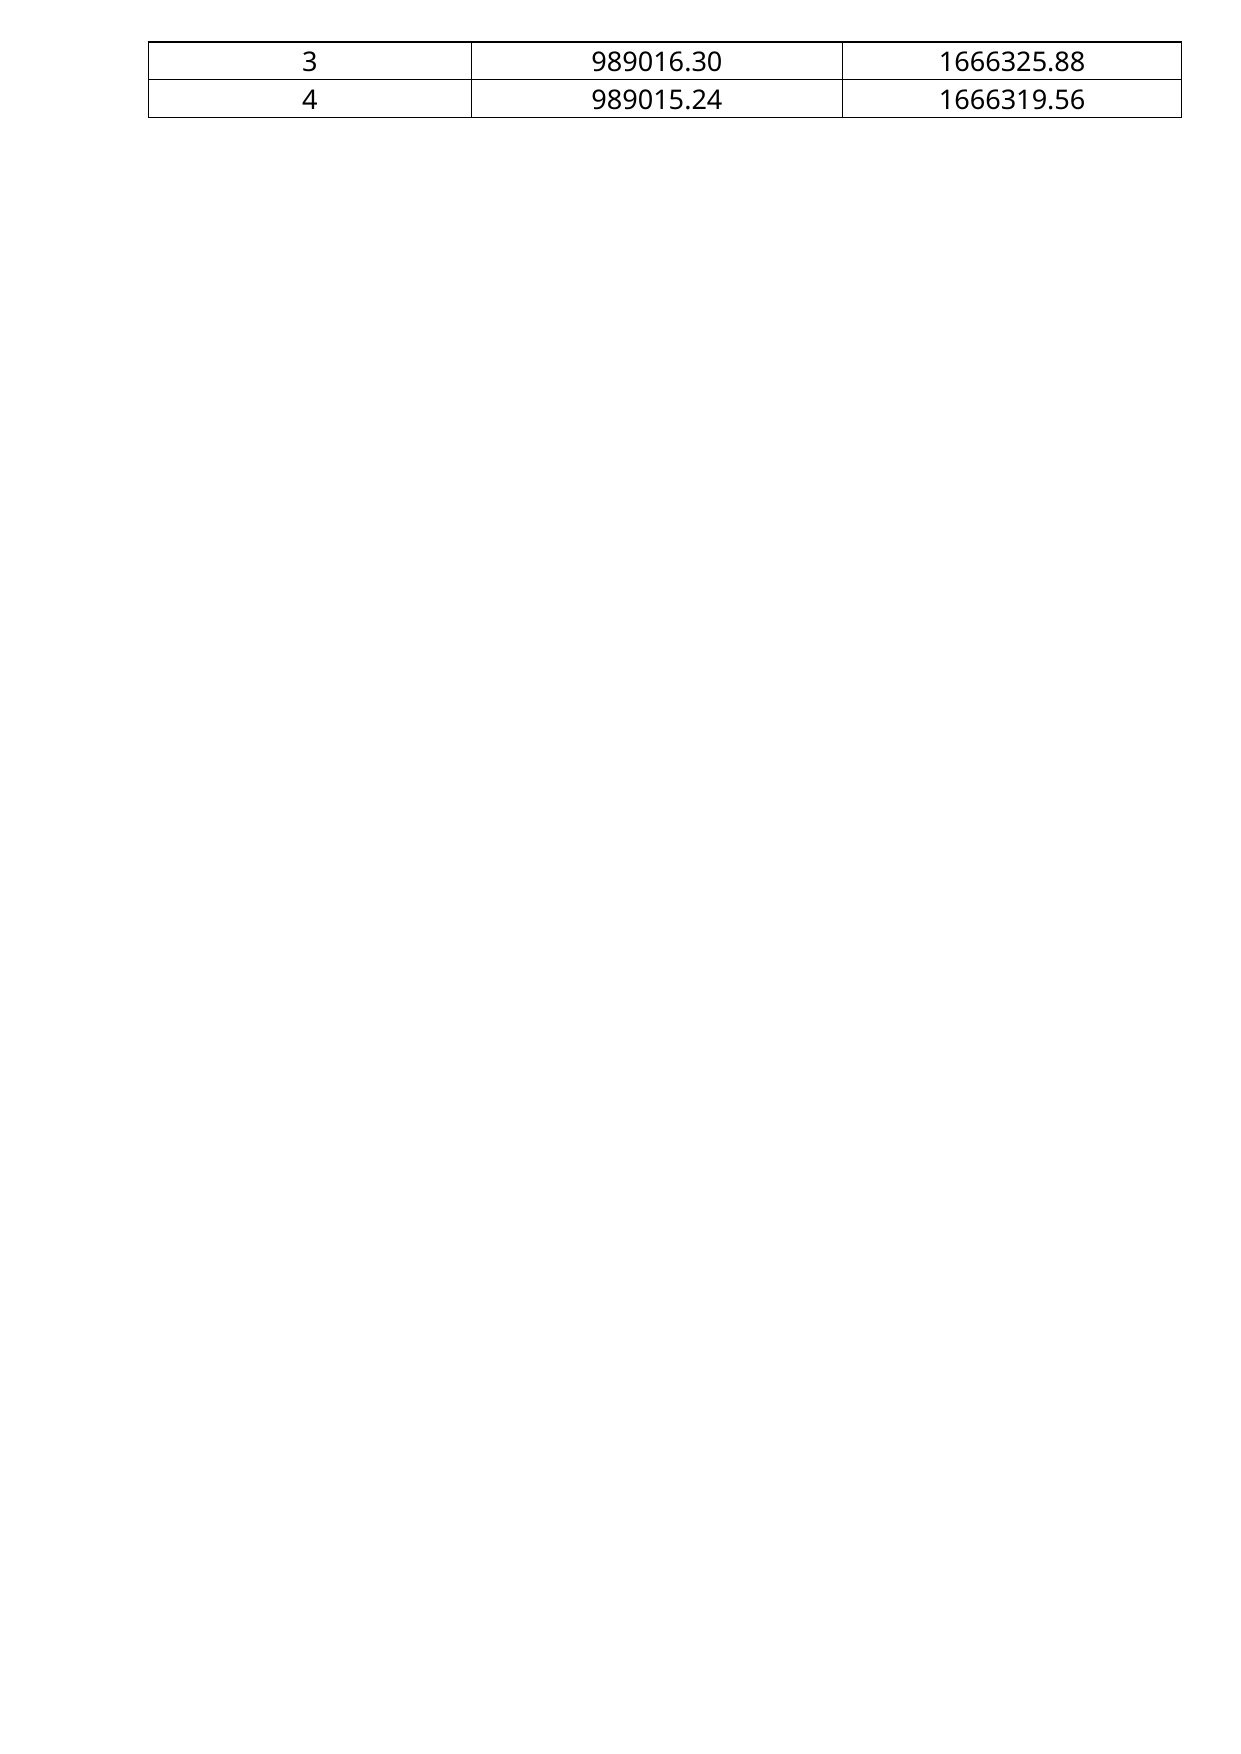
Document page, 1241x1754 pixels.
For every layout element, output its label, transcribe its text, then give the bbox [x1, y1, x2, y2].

table_cell 3 [149, 43, 471, 79]
table_cell 4 [149, 80, 471, 117]
table_cell 989015.24 [472, 80, 842, 117]
table_cell 1666319.56 [843, 80, 1181, 117]
table_cell 989016.30 [472, 43, 842, 79]
table_cell 1666325.88 [843, 43, 1181, 79]
